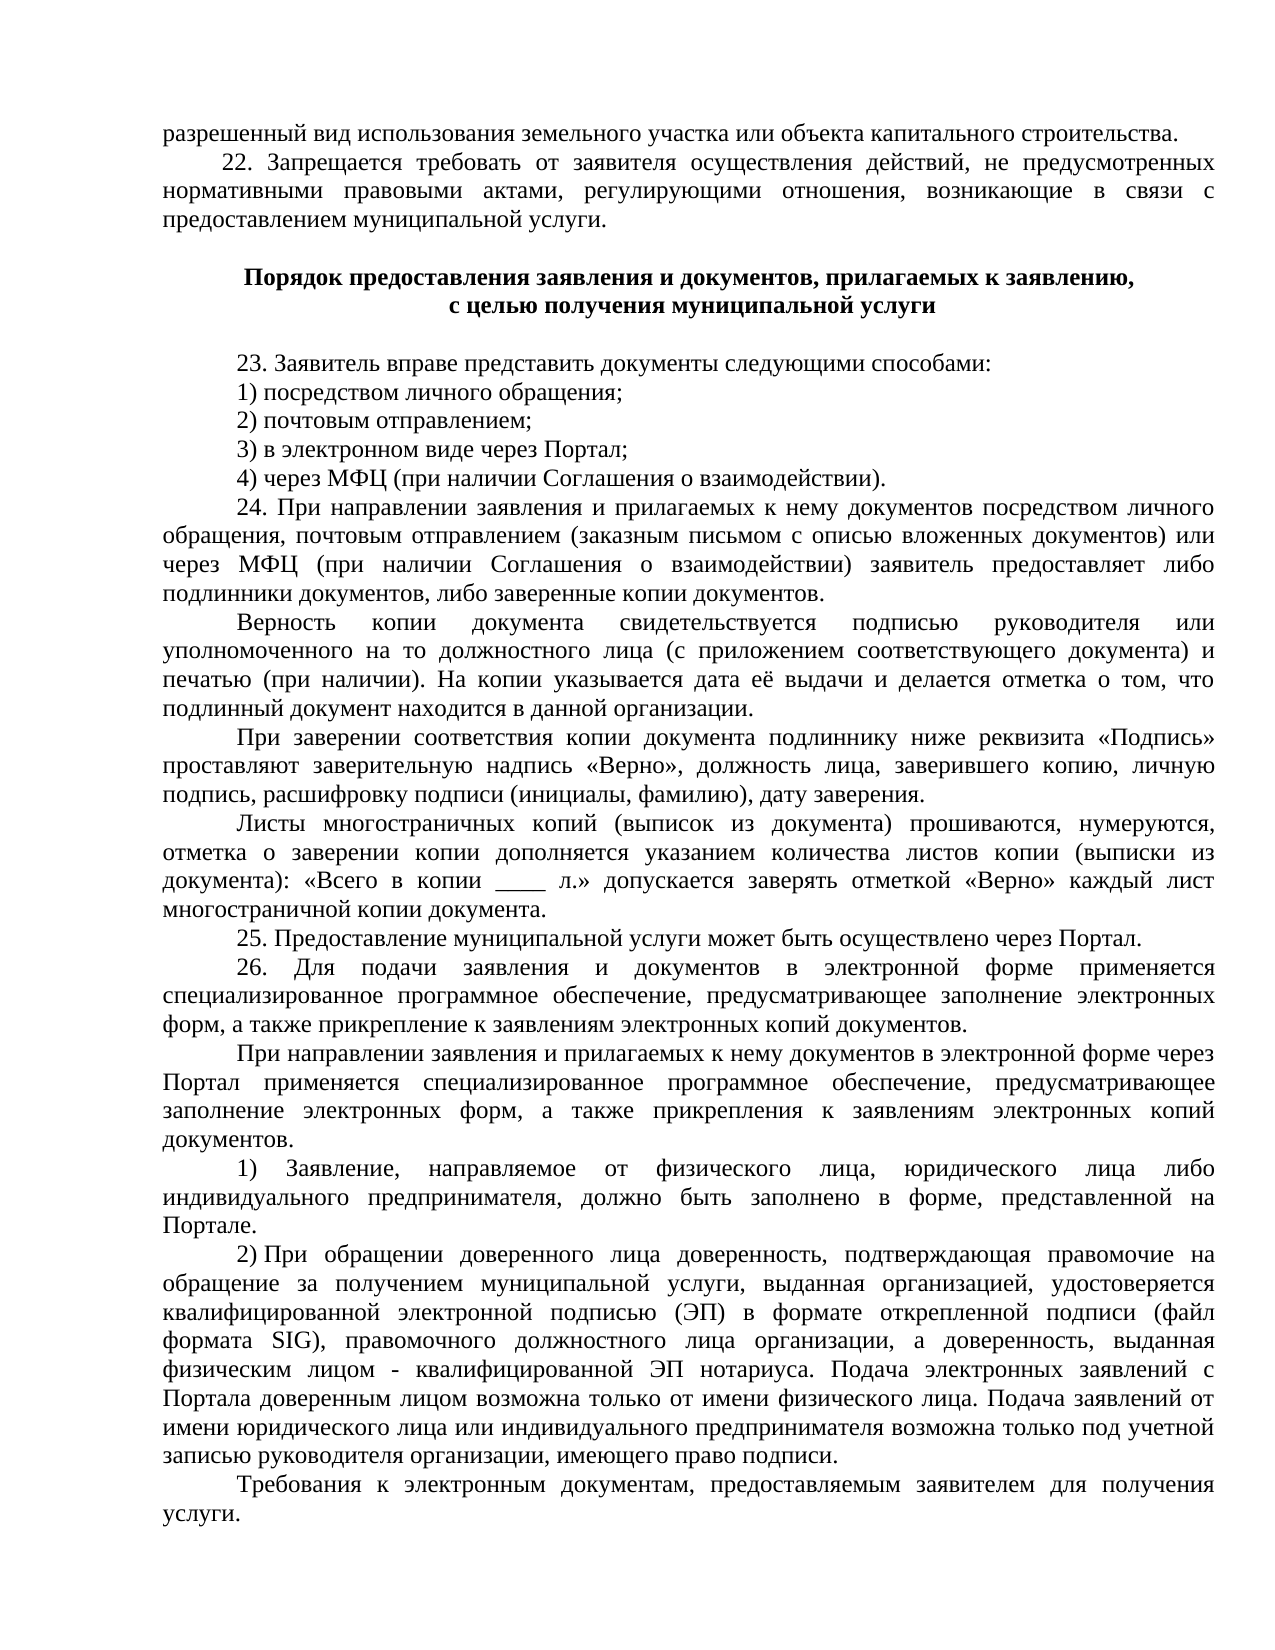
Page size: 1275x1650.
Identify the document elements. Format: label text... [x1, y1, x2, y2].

text Верность копии документа свидетельствуется подписью руководителя или уполномоченного на то должностного лица (с приложением соответствующего документа) и печатью (при наличии). На копии указывается дата её выдачи и делается отметка о том, что подлинный документ находится в данной организации. [162, 607, 1216, 722]
text 3) в электронном виде через Портал; [222, 434, 1216, 463]
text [162, 118, 1216, 147]
text Порядок предоставления заявления и документов, прилагаемых к заявлению, [162, 262, 1216, 291]
text 4) через МФЦ (при наличии Соглашения о взаимодействии). [222, 463, 1216, 492]
text с целью получения муниципальной услуги [162, 291, 1216, 319]
text При заверении соответствия копии документа подлиннику ниже реквизита «Подпись» проставляют заверительную надпись «Верно», должность лица, заверившего копию, личную подпись, расшифровку подписи (инициалы, фамилию), дату заверения. [162, 722, 1216, 808]
text Требования к электронным документам, предоставляемым заявителем для получения услуги. [162, 1469, 1216, 1527]
text 25. Предоставление муниципальной услуги может быть осуществлено через Портал. [162, 923, 1216, 952]
text 22. Запрещается требовать от заявителя осуществления действий, не предусмотренных нормативными правовыми актами, регулирующими отношения, возникающие в связи с предоставлением муниципальной услуги. [162, 147, 1216, 233]
text 24. При направлении заявления и прилагаемых к нему документов посредством личного обращения, почтовым отправлением (заказным письмом с описью вложенных документов) или через МФЦ (при наличии Соглашения о взаимодействии) заявитель предоставляет либо подлинники документов, либо заверенные копии документов. [162, 492, 1216, 607]
text Листы многостраничных копий (выписок из документа) прошиваются, нумеруются, отметка о заверении копии дополняется указанием количества листов копии (выписки из документа): «Всего в копии ____ л.» допускается заверять отметкой «Верно» каждый лист многостраничной копии документа. [162, 808, 1216, 923]
text 23. Заявитель вправе представить документы следующими способами: [162, 348, 1216, 377]
text 26. Для подачи заявления и документов в электронной форме применяется специализированное программное обеспечение, предусматривающее заполнение электронных форм, а также прикрепление к заявлениям электронных копий документов. [162, 952, 1216, 1038]
text 2) При обращении доверенного лица доверенность, подтверждающая правомочие на обращение за получением муниципальной услуги, выданная организацией, удостоверяется квалифицированной электронной подписью (ЭП) в формате открепленной подписи (файл формата SIG), правомочного должностного лица организации, а доверенность, выданная физическим лицом - квалифицированной ЭП нотариуса. Подача электронных заявлений с Портала доверенным лицом возможна только от имени физического лица. Подача заявлений от имени юридического лица или индивидуального предпринимателя возможна только под учетной записью руководителя организации, имеющего право подписи. [162, 1239, 1216, 1469]
text 1) посредством личного обращения; [222, 377, 1216, 406]
text 2) почтовым отправлением; [222, 406, 1216, 434]
text При направлении заявления и прилагаемых к нему документов в электронной форме через Портал применяется специализированное программное обеспечение, предусматривающее заполнение электронных форм, а также прикрепления к заявлениям электронных копий документов. [162, 1038, 1216, 1153]
text 1) Заявление, направляемое от физического лица, юридического лица либо индивидуального предпринимателя, должно быть заполнено в форме, представленной на Портале. [162, 1153, 1216, 1239]
